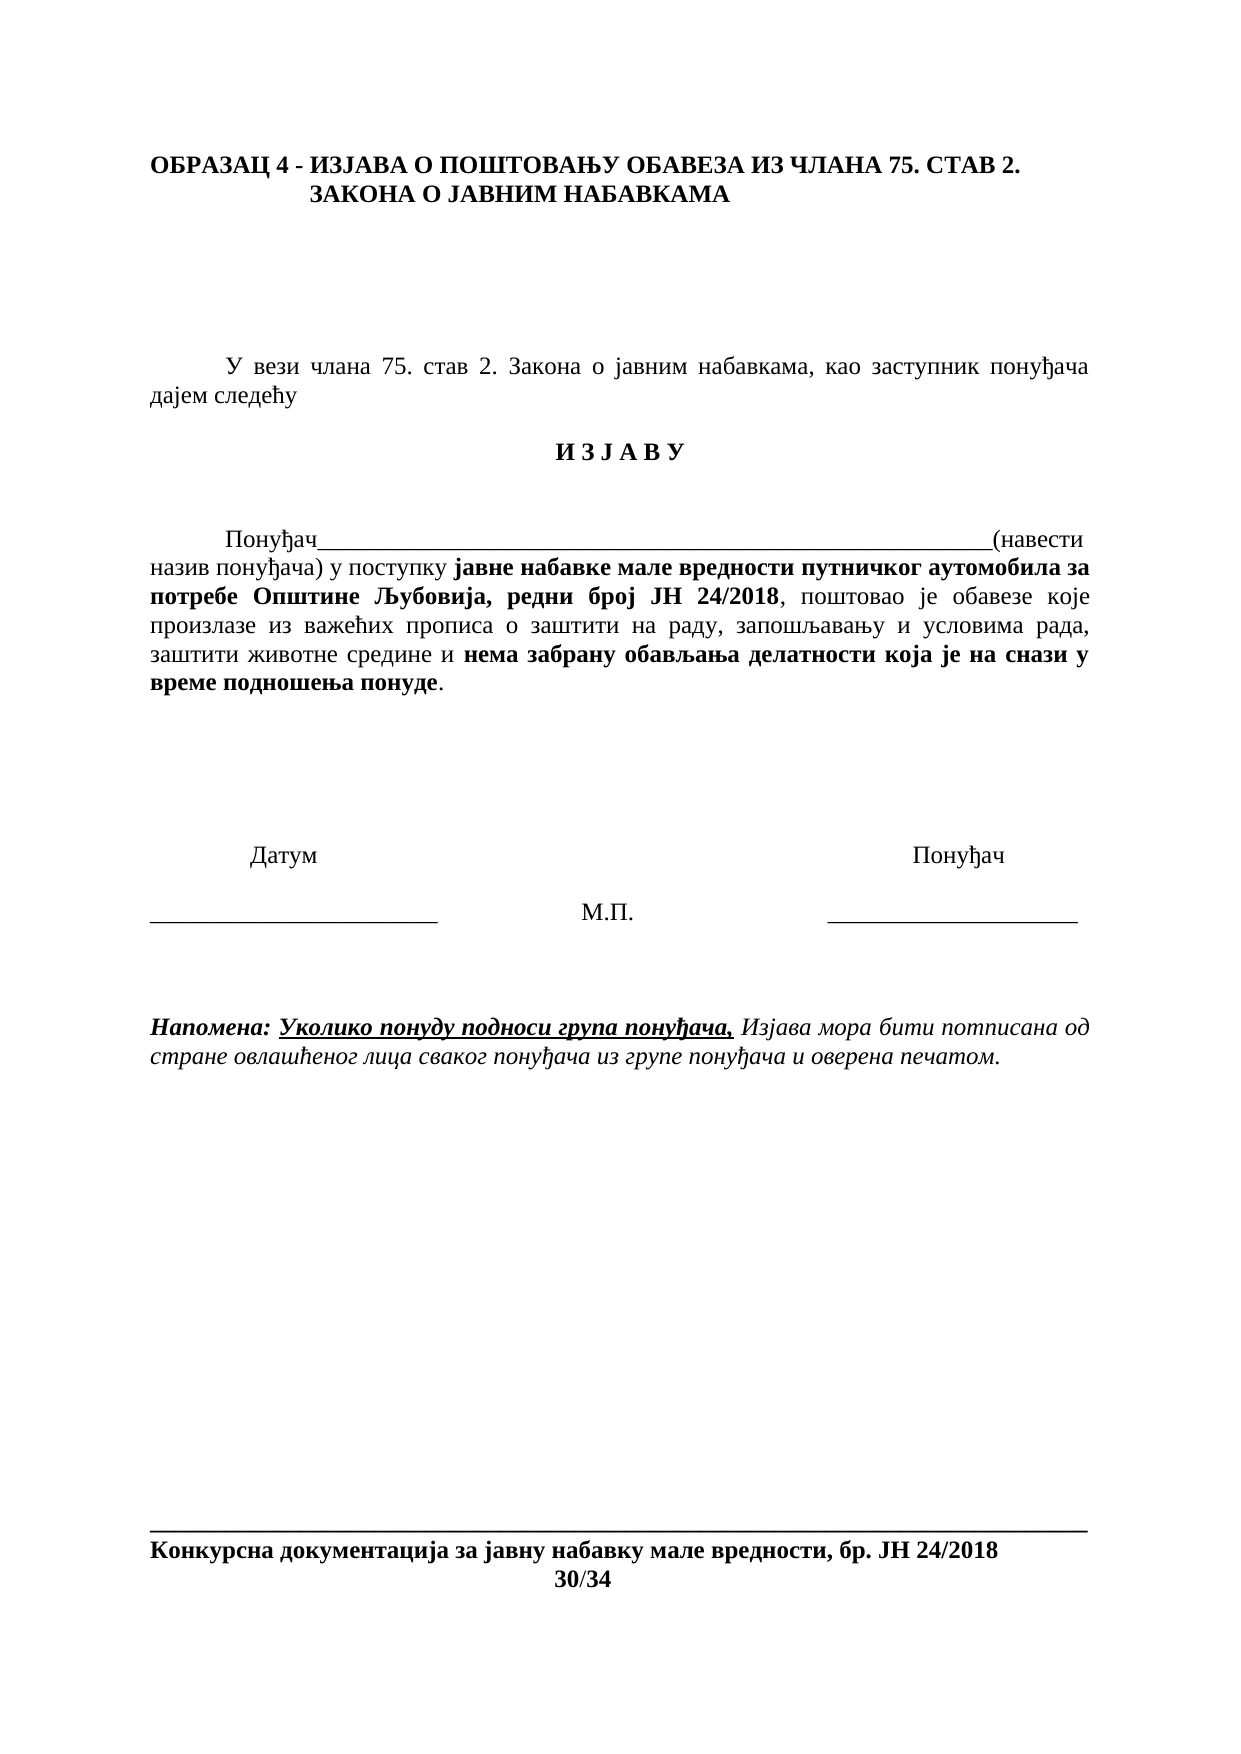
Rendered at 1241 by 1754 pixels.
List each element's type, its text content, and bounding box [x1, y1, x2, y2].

text Датум Понуђач [187, 840, 1090, 869]
text И З Ј А В У [150, 437, 1090, 466]
text ОБРАЗАЦ 4 - ИЗЈАВА О ПОШТОВАЊУ ОБАВЕЗА ИЗ ЧЛАНА 75. СТАВ 2. ЗАКОНА О ЈАВНИМ НАБАВКАМА [150, 150, 1090, 207]
text У вези члана 75. став 2. Закона о јавним набавкама, као заступник понуђача дајем следећу [150, 351, 1090, 409]
text _______________________ М.П. ____________________ [150, 897, 1090, 926]
text Понуђач______________________________________________________(навести назив понуђача) у поступку јавне набавке мале вредности путничког аутомобила за потребе Општине Љубовија, редни број ЈН 24/2018, поштовао је обавезе које произлазе из важећих прописа о заштити на раду, запошљавању и условима рада, заштити животне средине и нема забрану обављања делатности која је на снази у време подношења понуде. [150, 524, 1090, 696]
text Напомена: Уколико понуду подноси група понуђача, Изјава мора бити потписана од стране овлашћеног лица сваког понуђача из групе понуђача и оверена печатом. [150, 1012, 1090, 1070]
